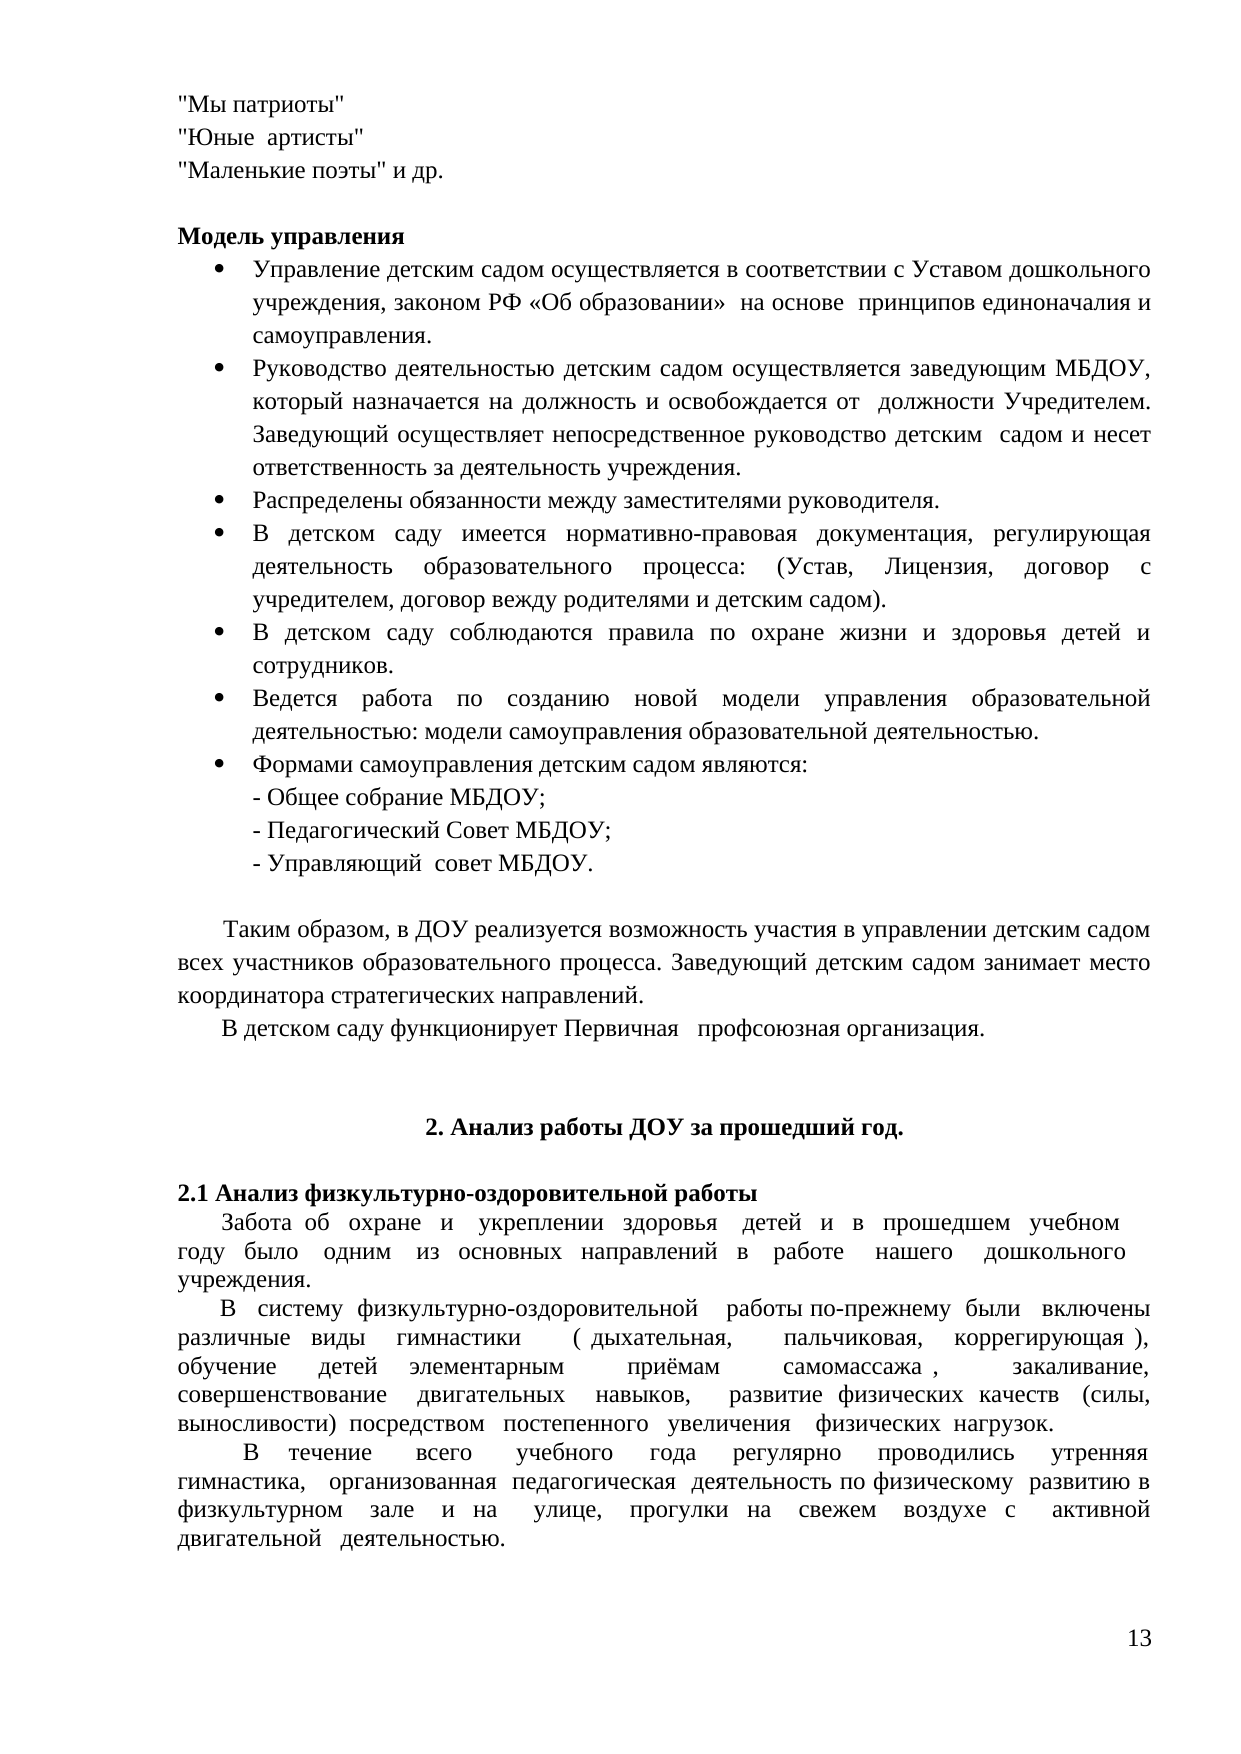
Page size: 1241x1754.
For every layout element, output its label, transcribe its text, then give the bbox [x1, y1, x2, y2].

list Управление детским садом осуществляется в соответствии с Уставом дошкольного учреждения, законом РФ «Об образовании» на основе принципов единоначалия и самоуправления. [215, 254, 1152, 348]
list Ведется работа по созданию новой модели управления образовательной деятельностью: модели самоуправления образовательной деятельностью. [215, 683, 1152, 745]
list - Управляющий совет МБДОУ. [252, 848, 1152, 877]
list Распределены обязанности между заместителями руководителя. [215, 485, 1152, 514]
list Формами самоуправления детским садом являются: [215, 749, 1152, 778]
list В детском саду функционирует Первичная профсоюзная организация. [177, 1013, 1152, 1042]
text 2.1 Анализ физкультурно-оздоровительной работы [177, 1178, 1152, 1207]
text "Мы патриоты" [177, 89, 1152, 117]
text 2. Анализ работы ДОУ за прошедший год. [177, 1112, 1152, 1141]
text "Маленькие поэты" и др. [177, 155, 1152, 183]
list Таким образом, в ДОУ реализуется возможность участия в управлении детским садом всех участников образовательного процесса. Заведующий детским садом занимает место координатора стратегических направлений. [177, 914, 1152, 1009]
text В систему физкультурно-оздоровительной работы по-прежнему были включены различные виды гимнастики ( дыхательная, пальчиковая, коррегирующая ), обучение детей элементарным приёмам самомассажа , закаливание, совершенствование двигательных навыков, развитие физических качеств (силы, выносливости) посредством постепенного увеличения физических нагрузок. [177, 1293, 1152, 1437]
list В детском саду имеется нормативно-правовая документация, регулирующая деятельность образовательного процесса: (Устав, Лицензия, договор с учредителем, договор вежду родителями и детским садом). [215, 518, 1152, 613]
list - Педагогический Совет МБДОУ; [252, 815, 1152, 844]
text "Юные артисты" [177, 122, 1152, 150]
list В детском саду соблюдаются правила по охране жизни и здоровья детей и сотрудников. [215, 617, 1152, 679]
text В течение всего учебного года регулярно проводились утренняя гимнастика, организованная педагогическая деятельность по физическому развитию в физкультурном зале и на улице, прогулки на свежем воздухе с активной двигательной деятельностью. [177, 1437, 1152, 1552]
list Руководство деятельностью детским садом осуществляется заведующим МБДОУ, который назначается на должность и освобождается от должности Учредителем. Заведующий осуществляет непосредственное руководство детским садом и несет ответственность за деятельность учреждения. [215, 353, 1152, 481]
text Забота об охране и укреплении здоровья детей и в прошедшем учебном году было одним из основных направлений в работе нашего дошкольного учреждения. [177, 1207, 1152, 1293]
text Модель управления [177, 221, 1152, 249]
list - Общее собрание МБДОУ; [252, 782, 1152, 811]
